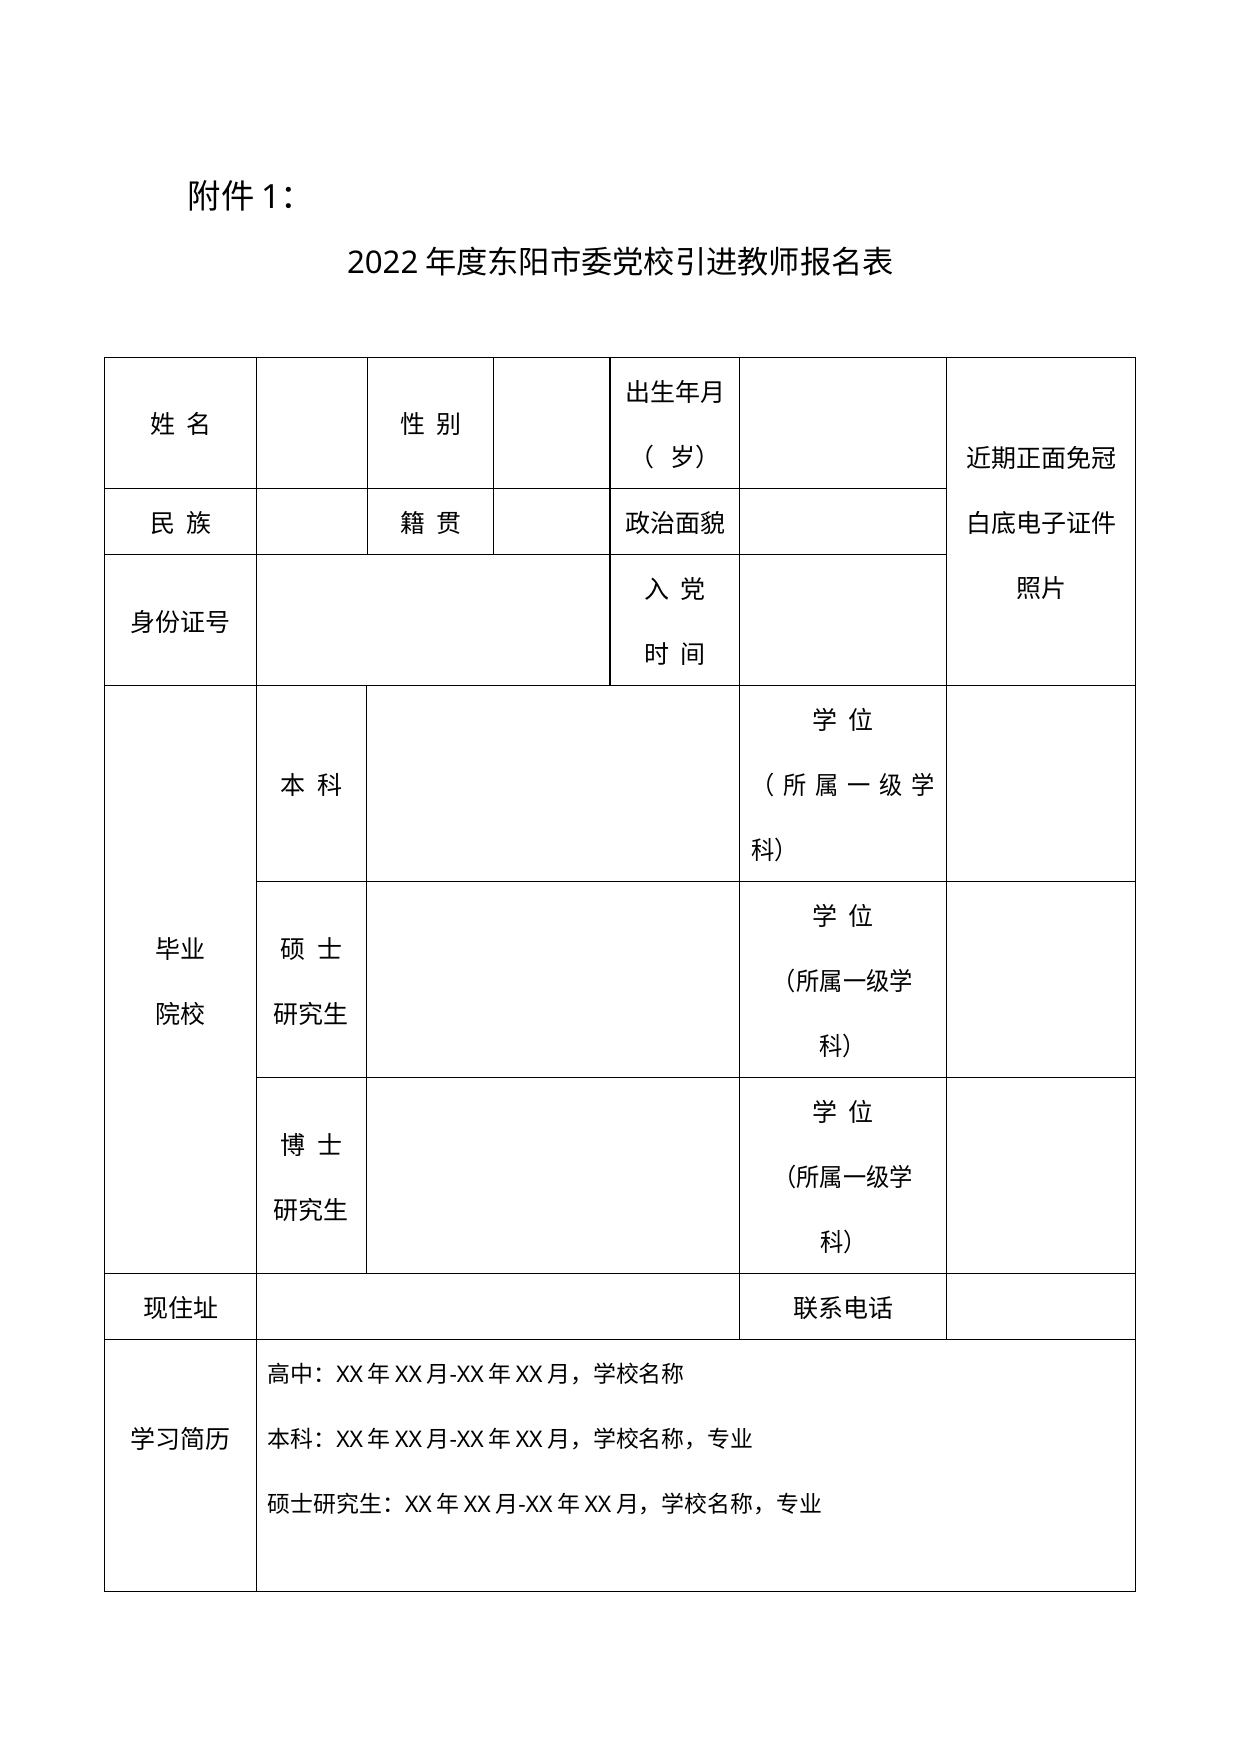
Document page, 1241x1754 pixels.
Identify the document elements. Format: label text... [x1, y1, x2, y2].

table_cell [367, 686, 739, 881]
table_cell 入 党 时 间 [611, 555, 739, 685]
text 2022年度东阳市委党校引进教师报名表 [187, 227, 1053, 292]
table_cell 学 位 （所属一级学科） [740, 1078, 946, 1273]
table_header [740, 358, 946, 488]
table_cell 籍 贯 [368, 489, 493, 554]
table_cell 学习简历 [105, 1340, 256, 1591]
table_cell 学 位 （所属一级学科） [740, 686, 946, 881]
table_cell [494, 489, 609, 554]
table_cell 博 士 研究生 [257, 1078, 366, 1273]
table_cell [257, 489, 367, 554]
table_cell [947, 882, 1135, 1077]
table_header [494, 358, 609, 488]
table_cell [947, 686, 1135, 881]
table_cell 民 族 [105, 489, 256, 554]
table_cell 政治面貌 [611, 489, 739, 554]
table_cell 学 位 （所属一级学科） [740, 882, 946, 1077]
text 附件1： [187, 162, 1053, 227]
table_cell 本 科 [257, 686, 366, 881]
table_cell 现住址 [105, 1274, 256, 1339]
table_header 出生年月 （ 岁） [611, 358, 739, 488]
table_header 性 别 [368, 358, 493, 488]
table_cell 毕业 院校 [105, 686, 256, 1273]
table_header 姓 名 [105, 358, 256, 488]
table_cell 硕 士 研究生 [257, 882, 366, 1077]
table_cell 联系电话 [740, 1274, 946, 1339]
table_cell [367, 1078, 739, 1273]
table_header [257, 358, 367, 488]
table_cell [257, 1274, 739, 1339]
table_cell [947, 1078, 1135, 1273]
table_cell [257, 1340, 1135, 1591]
table_cell [947, 1274, 1135, 1339]
table_cell [740, 555, 946, 685]
table_cell [740, 489, 946, 554]
table_cell [257, 555, 609, 685]
table_cell 身份证号 [105, 555, 256, 685]
table_header 近期正面免冠白底电子证件照片 [947, 358, 1135, 685]
table_cell [367, 882, 739, 1077]
